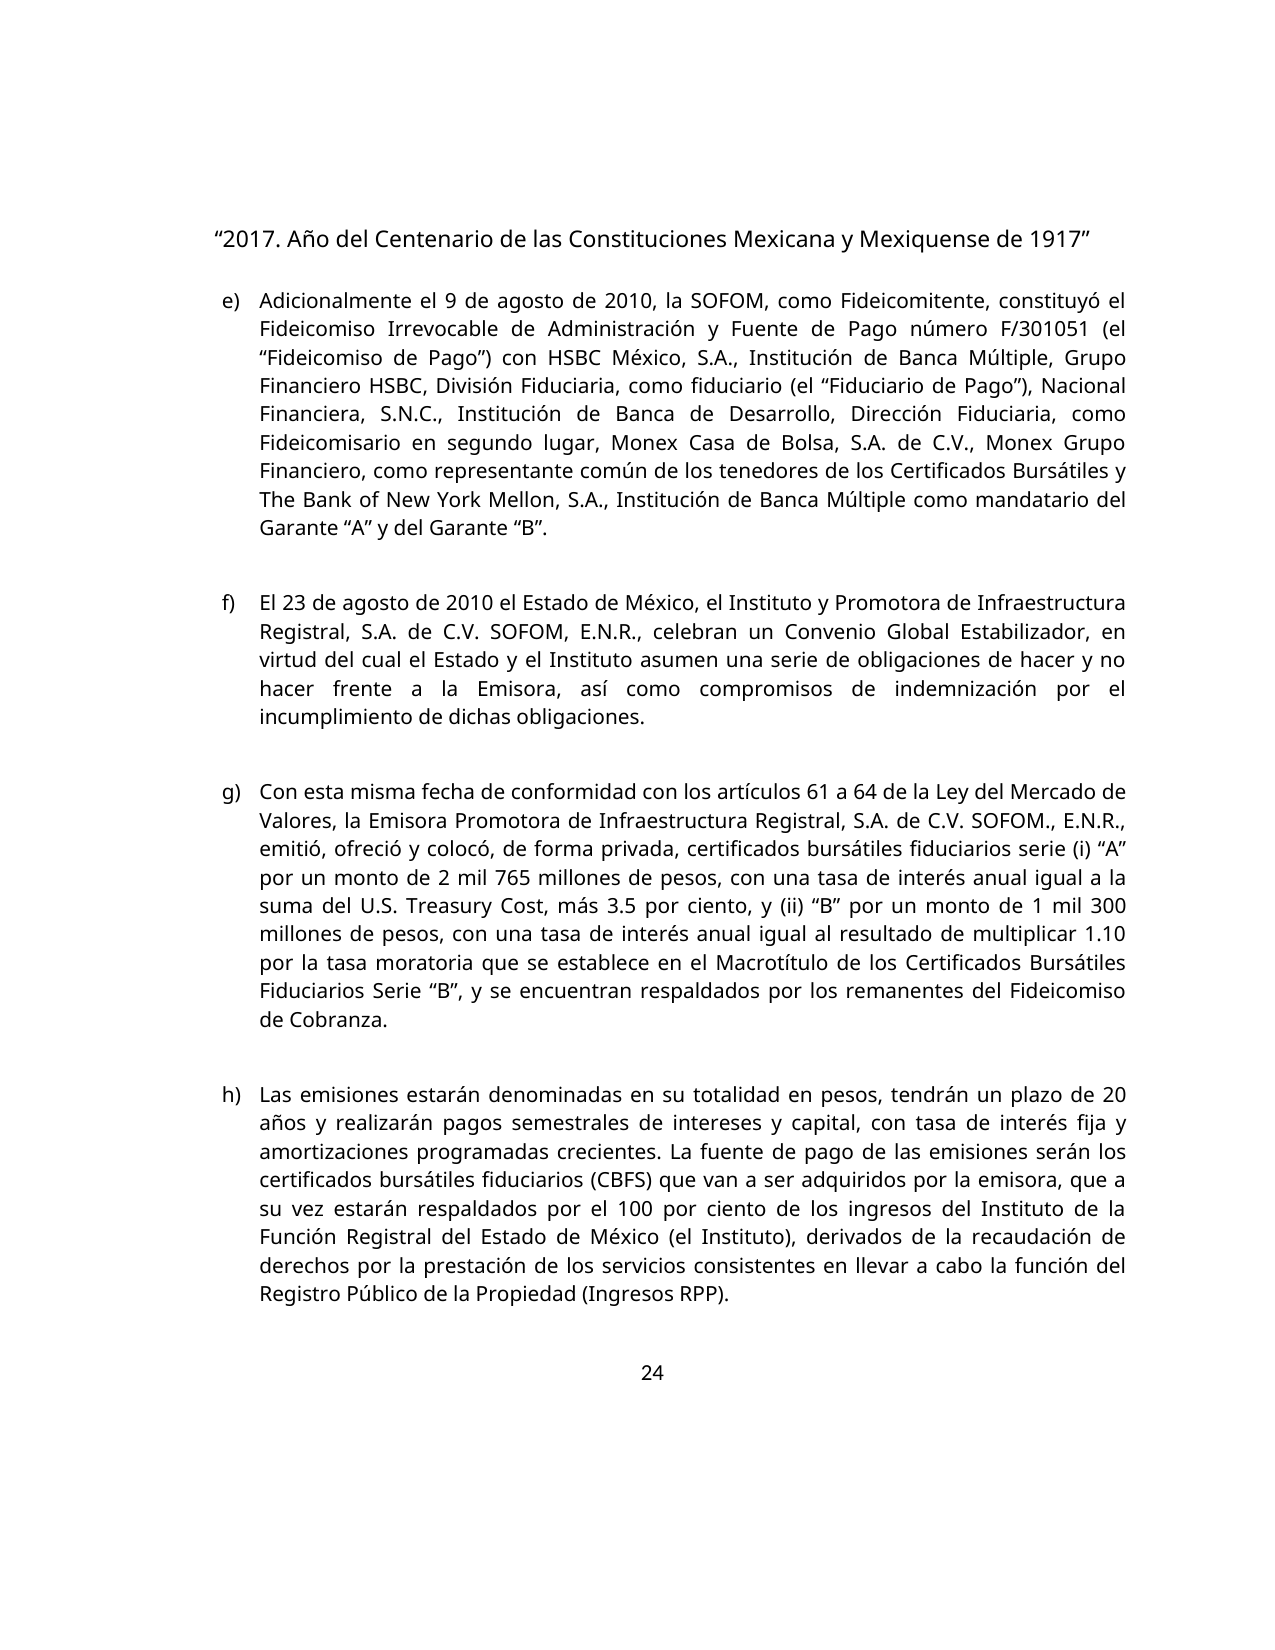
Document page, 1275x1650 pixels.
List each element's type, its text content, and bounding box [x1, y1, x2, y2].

list Las emisiones estarán denominadas en su totalidad en pesos, tendrán un plazo de 20 años y realizarán pagos semestrales de intereses y capital, con tasa de interés fija y amortizaciones programadas crecientes. La fuente de pago de las emisiones serán los certificados bursátiles fiduciarios (CBFS) que van a ser adquiridos por la emisora, que a su vez estarán respaldados por el 100 por ciento de los ingresos del Instituto de la Función Registral del Estado de México (el Instituto), derivados de la recaudación de derechos por la prestación de los servicios consistentes en llevar a cabo la función del Registro Público de la Propiedad (Ingresos RPP). [222, 1080, 1127, 1308]
list Adicionalmente el 9 de agosto de 2010, la SOFOM, como Fideicomitente, constituyó el Fideicomiso Irrevocable de Administración y Fuente de Pago número F/301051 (el “Fideicomiso de Pago”) con HSBC México, S.A., Institución de Banca Múltiple, Grupo Financiero HSBC, División Fiduciaria, como fiduciario (el “Fiduciario de Pago”), Nacional Financiera, S.N.C., Institución de Banca de Desarrollo, Dirección Fiduciaria, como Fideicomisario en segundo lugar, Monex Casa de Bolsa, S.A. de C.V., Monex Grupo Financiero, como representante común de los tenedores de los Certificados Bursátiles y The Bank of New York Mellon, S.A., Institución de Banca Múltiple como mandatario del Garante “A” y del Garante “B”. [222, 286, 1127, 542]
list Con esta misma fecha de conformidad con los artículos 61 a 64 de la Ley del Mercado de Valores, la Emisora Promotora de Infraestructura Registral, S.A. de C.V. SOFOM., E.N.R., emitió, ofreció y colocó, de forma privada, certificados bursátiles fiduciarios serie (i) “A” por un monto de 2 mil 765 millones de pesos, con una tasa de interés anual igual a la suma del U.S. Treasury Cost, más 3.5 por ciento, y (ii) “B” por un monto de 1 mil 300 millones de pesos, con una tasa de interés anual igual al resultado de multiplicar 1.10 por la tasa moratoria que se establece en el Macrotítulo de los Certificados Bursátiles Fiduciarios Serie “B”, y se encuentran respaldados por los remanentes del Fideicomiso de Cobranza. [222, 777, 1127, 1033]
list El 23 de agosto de 2010 el Estado de México, el Instituto y Promotora de Infraestructura Registral, S.A. de C.V. SOFOM, E.N.R., celebran un Convenio Global Estabilizador, en virtud del cual el Estado y el Instituto asumen una serie de obligaciones de hacer y no hacer frente a la Emisora, así como compromisos de indemnización por el incumplimiento de dichas obligaciones. [222, 588, 1127, 731]
